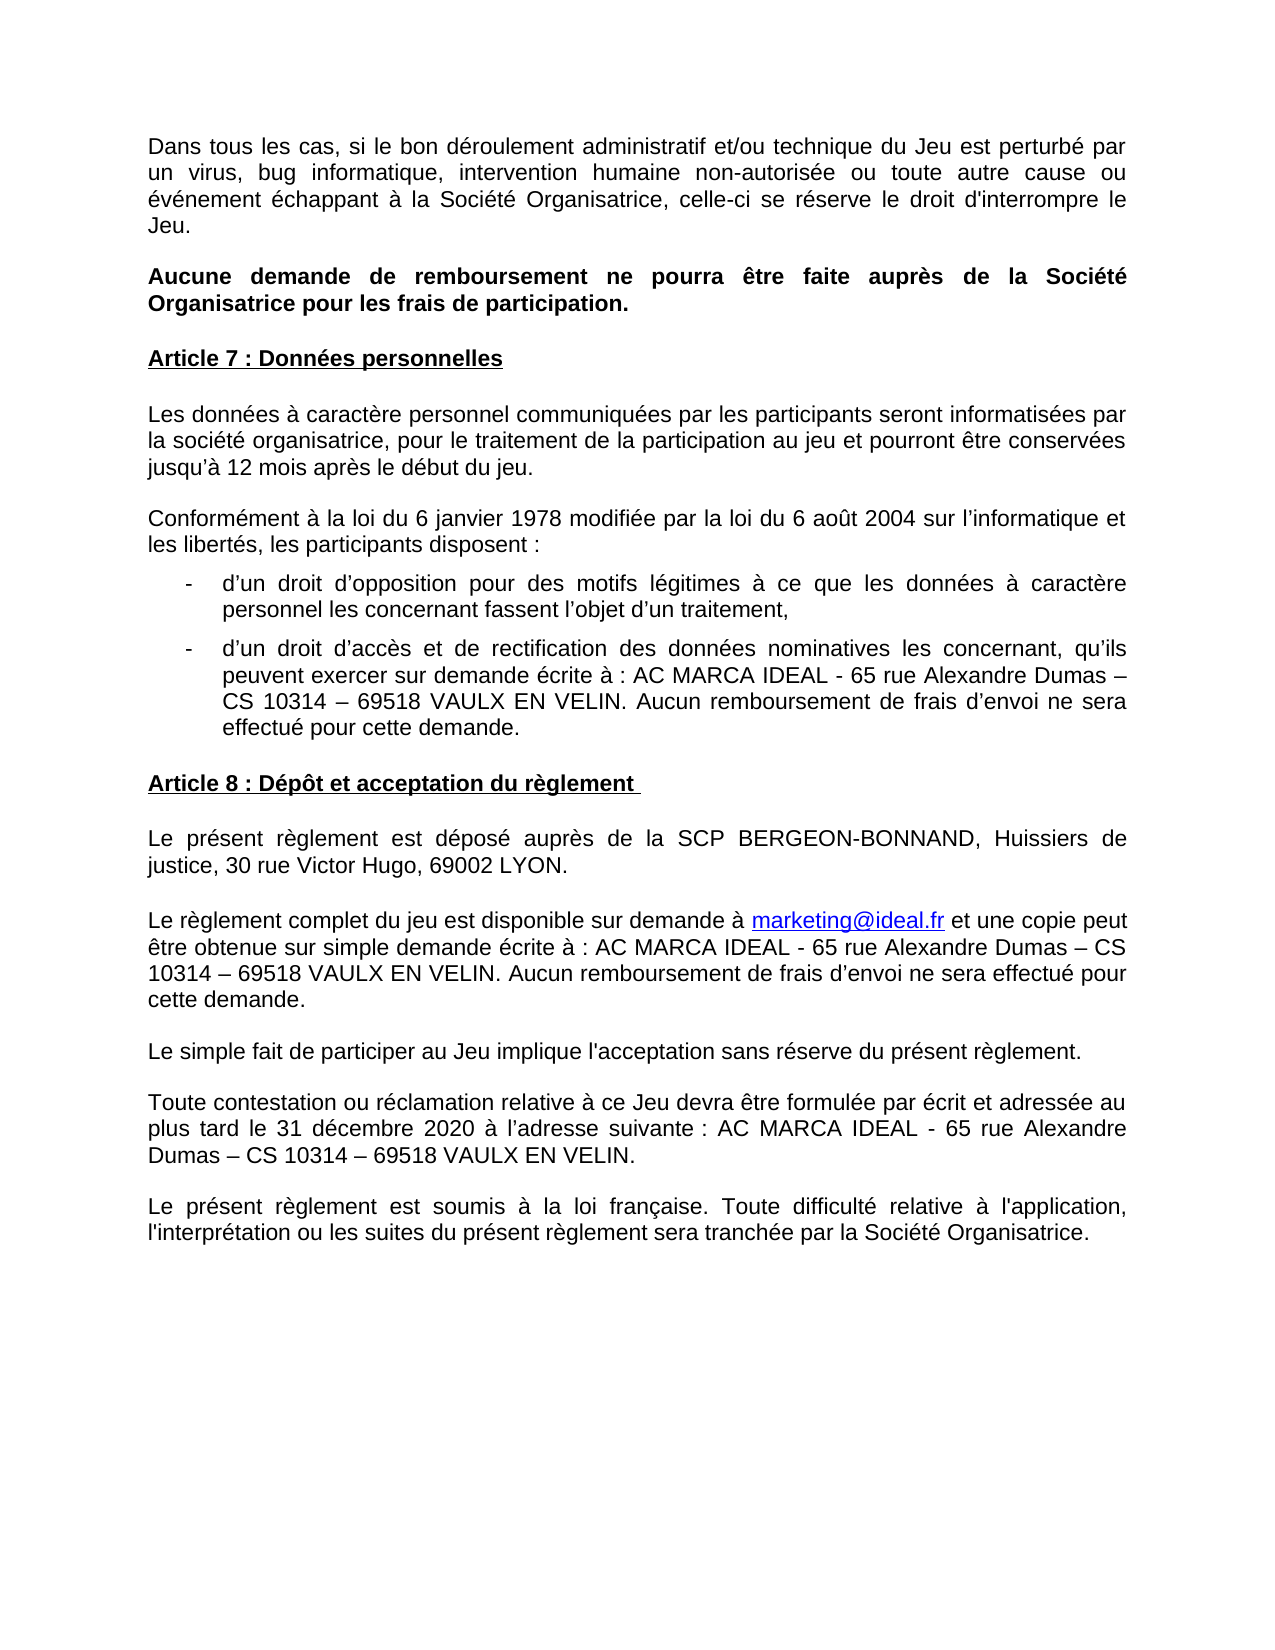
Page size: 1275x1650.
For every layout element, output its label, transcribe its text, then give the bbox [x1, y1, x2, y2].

text Le présent règlement est déposé auprès de la SCP BERGEON-BONNAND, Huissiers de justice, 30 rue Victor Hugo, 69002 LYON. [148, 825, 1127, 878]
list d’un droit d’accès et de rectification des données nominatives les concernant, qu’ils peuvent exercer sur demande écrite à : AC MARCA IDEAL - 65 rue Alexandre Dumas – CS 10314 – 69518 VAULX EN VELIN. Aucun remboursement de frais d’envoi ne sera effectué pour cette demande. [185, 635, 1127, 741]
list d’un droit d’opposition pour des motifs légitimes à ce que les données à caractère personnel les concernant fassent l’objet d’un traitement, [185, 570, 1127, 623]
text Article 8 : Dépôt et acceptation du règlement [148, 770, 1127, 796]
text Dans tous les cas, si le bon déroulement administratif et/ou technique du Jeu est perturbé par un virus, bug informatique, intervention humaine non-autorisée ou toute autre cause ou événement échappant à la Société Organisatrice, celle-ci se réserve le droit d'interrompre le Jeu. [148, 133, 1127, 238]
text Les données à caractère personnel communiquées par les participants seront informatisées par la société organisatrice, pour le traitement de la participation au jeu et pourront être conservées jusqu’à 12 mois après le début du jeu. [148, 401, 1127, 480]
text Article 7 : Données personnelles [148, 345, 1127, 372]
text Conformément à la loi du 6 janvier 1978 modifiée par la loi du 6 août 2004 sur l’informatique et les libertés, les participants disposent : [148, 505, 1127, 557]
text Le simple fait de participer au Jeu implique l'acceptation sans réserve du présent règlement. [148, 1038, 1127, 1064]
text Le présent règlement est soumis à la loi française. Toute difficulté relative à l'application, l'interprétation ou les suites du présent règlement sera tranchée par la Société Organisatrice. [148, 1193, 1127, 1246]
text Le règlement complet du jeu est disponible sur demande à marketing@ideal.fr et une copie peut être obtenue sur simple demande écrite à : AC MARCA IDEAL - 65 rue Alexandre Dumas – CS 10314 – 69518 VAULX EN VELIN. Aucun remboursement de frais d’envoi ne sera effectué pour cette demande. [148, 907, 1127, 1013]
text Toute contestation ou réclamation relative à ce Jeu devra être formulée par écrit et adressée au plus tard le 31 décembre 2020 à l’adresse suivante : AC MARCA IDEAL - 65 rue Alexandre Dumas – CS 10314 – 69518 VAULX EN VELIN. [148, 1089, 1127, 1168]
text Aucune demande de remboursement ne pourra être faite auprès de la Société Organisatrice pour les frais de participation. [148, 263, 1127, 316]
